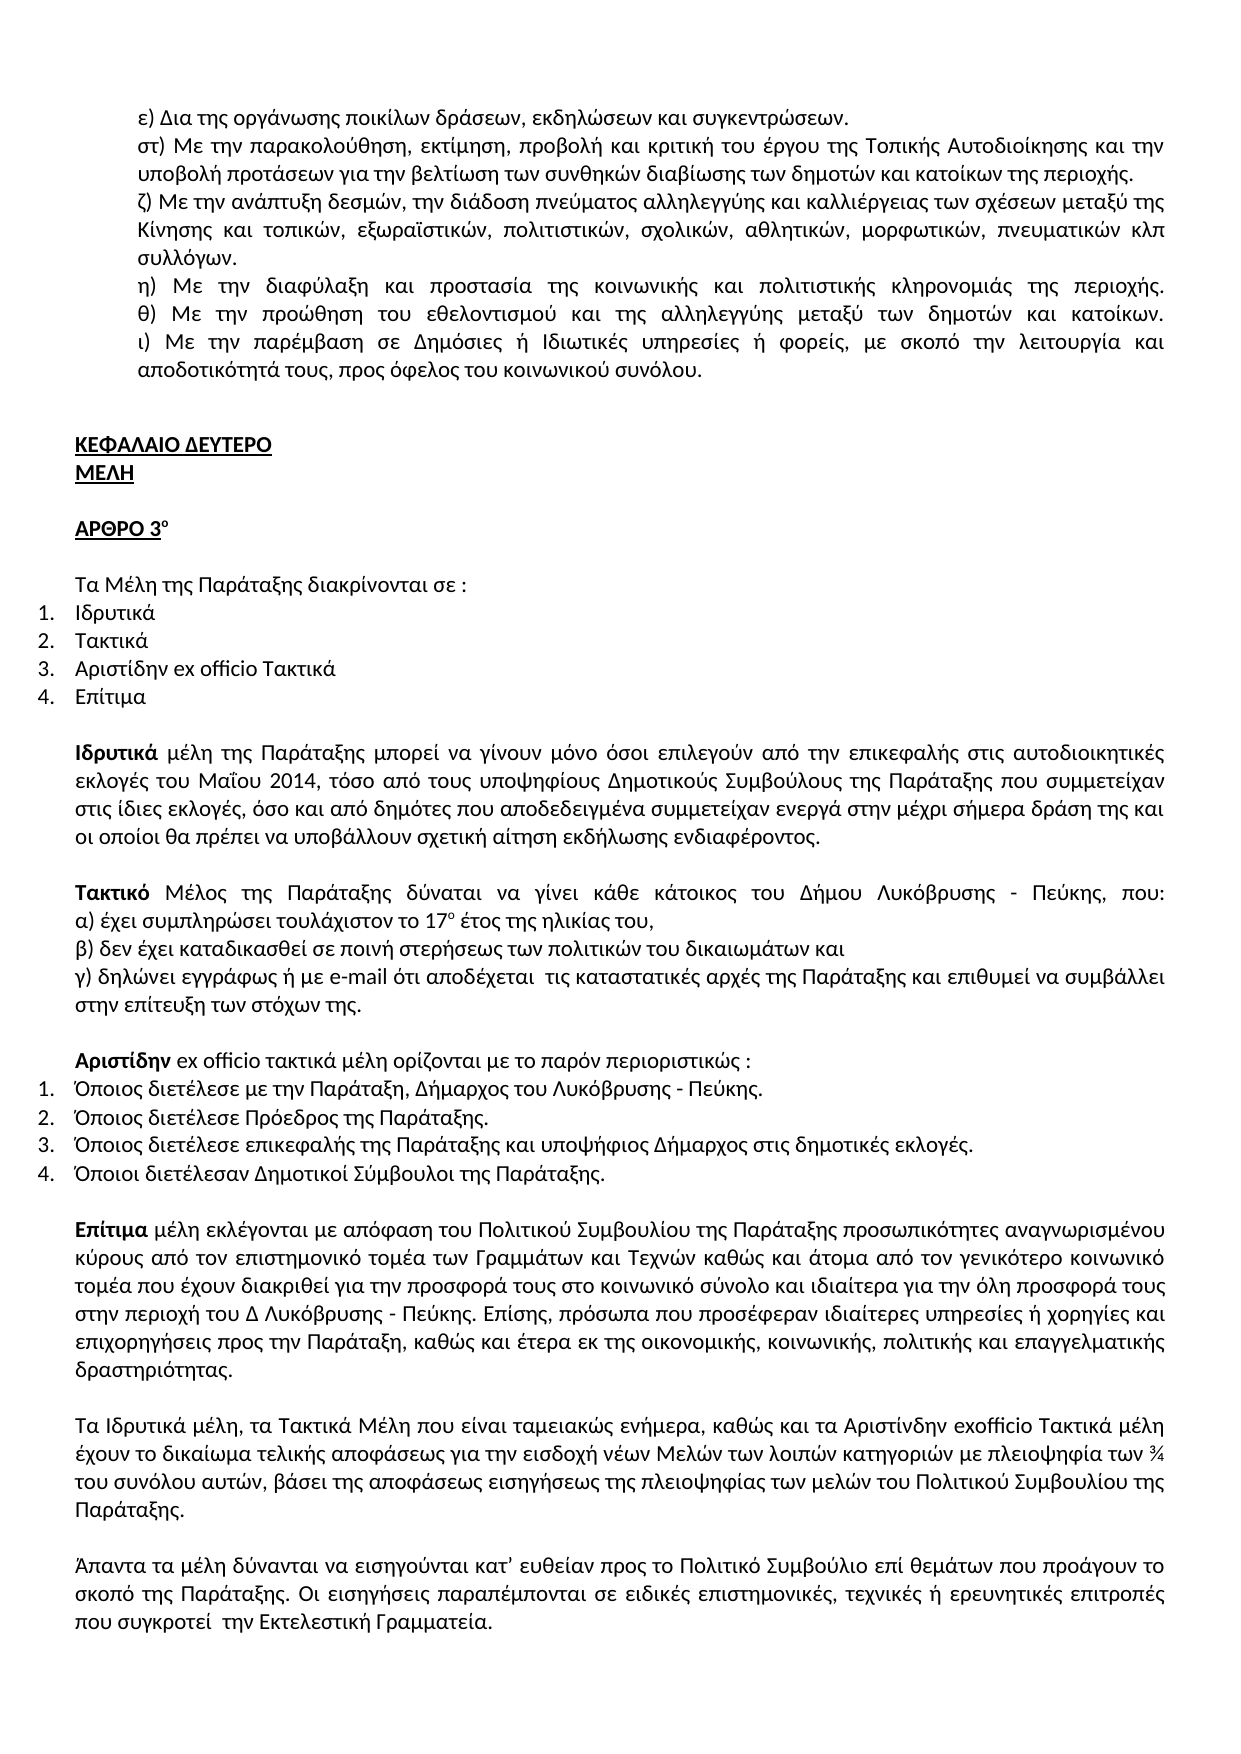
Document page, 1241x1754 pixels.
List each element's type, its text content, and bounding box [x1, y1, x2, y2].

text Τα Μέλη της Παράταξης διακρίνονται σε : [75, 542, 1165, 598]
list Όποιος διετέλεσε Πρόεδρος της Παράταξης. [37, 1103, 1165, 1131]
text ΚΕΦΑΛΑΙΟ ΔΕΥΤΕΡΟ [75, 430, 1165, 458]
text Ιδρυτικά μέλη της Παράταξης μπορεί να γίνουν μόνο όσοι επιλεγούν από την επικεφαλής στις αυτοδιοικητικές εκλογές του Μαΐου 2014, τόσο από τους υποψηφίους Δημοτικούς Συμβούλους της Παράταξης που συμμετείχαν στις ίδιες εκλογές, όσο και από δημότες που αποδεδειγμένα συμμετείχαν ενεργά στην μέχρι σήμερα δράση της και οι οποίοι θα πρέπει να υποβάλλουν σχετική αίτηση εκδήλωσης ενδιαφέροντος. [75, 738, 1165, 850]
text στ) Με την παρακολούθηση, εκτίμηση, προβολή και κριτική του έργου της Τοπικής Αυτοδιοίκησης και την υποβολή προτάσεων για την βελτίωση των συνθηκών διαβίωσης των δημοτών και κατοίκων της περιοχής. [137, 131, 1165, 187]
list Επίτιμα [37, 682, 1165, 710]
list Όποιος διετέλεσε επικεφαλής της Παράταξης και υποψήφιος Δήμαρχος στις δημοτικές εκλογές. [37, 1131, 1165, 1159]
text ζ) Με την ανάπτυξη δεσμών, την διάδοση πνεύματος αλληλεγγύης και καλλιέργειας των σχέσεων μεταξύ της Κίνησης και τοπικών, εξωραϊστικών, πολιτιστικών, σχολικών, αθλητικών, μορφωτικών, πνευματικών κλπ συλλόγων. [137, 187, 1165, 271]
text γ) δηλώνει εγγράφως ή με e-mail ότι αποδέχεται τις καταστατικές αρχές της Παράταξης και επιθυμεί να συμβάλλει στην επίτευξη των στόχων της. [75, 962, 1165, 1018]
text η) Με την διαφύλαξη και προστασία της κοινωνικής και πολιτιστικής κληρονομιάς της περιοχής. θ) Με την προώθηση του εθελοντισμού και της αλληλεγγύης μεταξύ των δημοτών και κατοίκων. ι) Με την παρέμβαση σε Δημόσιες ή Ιδιωτικές υπηρεσίες ή φορείς, με σκοπό την λειτουργία και αποδοτικότητά τους, προς όφελος του κοινωνικού συνόλου. [137, 271, 1165, 383]
text Τακτικό Μέλος της Παράταξης δύναται να γίνει κάθε κάτοικος του Δήμου Λυκόβρυσης - Πεύκης, που: α) έχει συμπληρώσει τουλάχιστον το 17ο έτος της ηλικίας του, [75, 850, 1165, 934]
list Τακτικά [37, 626, 1165, 654]
list Όποιοι διετέλεσαν Δημοτικοί Σύμβουλοι της Παράταξης. [37, 1159, 1165, 1187]
text Τα Ιδρυτικά μέλη, τα Τακτικά Μέλη που είναι ταμειακώς ενήμερα, καθώς και τα Αριστίνδην exofficio Τακτικά μέλη έχουν το δικαίωμα τελικής αποφάσεως για την εισδοχή νέων Μελών των λοιπών κατηγοριών με πλειοψηφία των ¾ του συνόλου αυτών, βάσει της αποφάσεως εισηγήσεως της πλειοψηφίας των μελών του Πολιτικού Συμβουλίου της Παράταξης. [75, 1383, 1165, 1523]
text Αριστίδην ex officio τακτικά μέλη ορίζονται με το παρόν περιοριστικώς : [75, 1018, 1165, 1074]
list Όποιος διετέλεσε με την Παράταξη, Δήμαρχος του Λυκόβρυσης - Πεύκης. [37, 1074, 1165, 1103]
list Ιδρυτικά [37, 598, 1165, 626]
text β) δεν έχει καταδικασθεί σε ποινή στερήσεως των πολιτικών του δικαιωμάτων και [75, 934, 1165, 962]
text ε) Δια της οργάνωσης ποικίλων δράσεων, εκδηλώσεων και συγκεντρώσεων. [137, 75, 1165, 131]
list Αριστίδην ex officio Τακτικά [37, 654, 1165, 682]
text Άπαντα τα μέλη δύνανται να εισηγούνται κατ’ ευθείαν προς το Πολιτικό Συμβούλιο επί θεμάτων που προάγουν το σκοπό της Παράταξης. Οι εισηγήσεις παραπέμπονται σε ειδικές επιστημονικές, τεχνικές ή ερευνητικές επιτροπές που συγκροτεί την Εκτελεστική Γραμματεία. [75, 1523, 1165, 1635]
text Επίτιμα μέλη εκλέγονται με απόφαση του Πολιτικού Συμβουλίου της Παράταξης προσωπικότητες αναγνωρισμένου κύρους από τον επιστημονικό τομέα των Γραμμάτων και Τεχνών καθώς και άτομα από τον γενικότερο κοινωνικό τομέα που έχουν διακριθεί για την προσφορά τους στο κοινωνικό σύνολο και ιδιαίτερα για την όλη προσφορά τους στην περιοχή του Δ Λυκόβρυσης - Πεύκης. Επίσης, πρόσωπα που προσέφεραν ιδιαίτερες υπηρεσίες ή χορηγίες και επιχορηγήσεις προς την Παράταξη, καθώς και έτερα εκ της οικονομικής, κοινωνικής, πολιτικής και επαγγελματικής δραστηριότητας. [75, 1215, 1165, 1383]
text ΜΕΛΗ ΑΡΘΡΟ 3ο [75, 458, 1165, 542]
